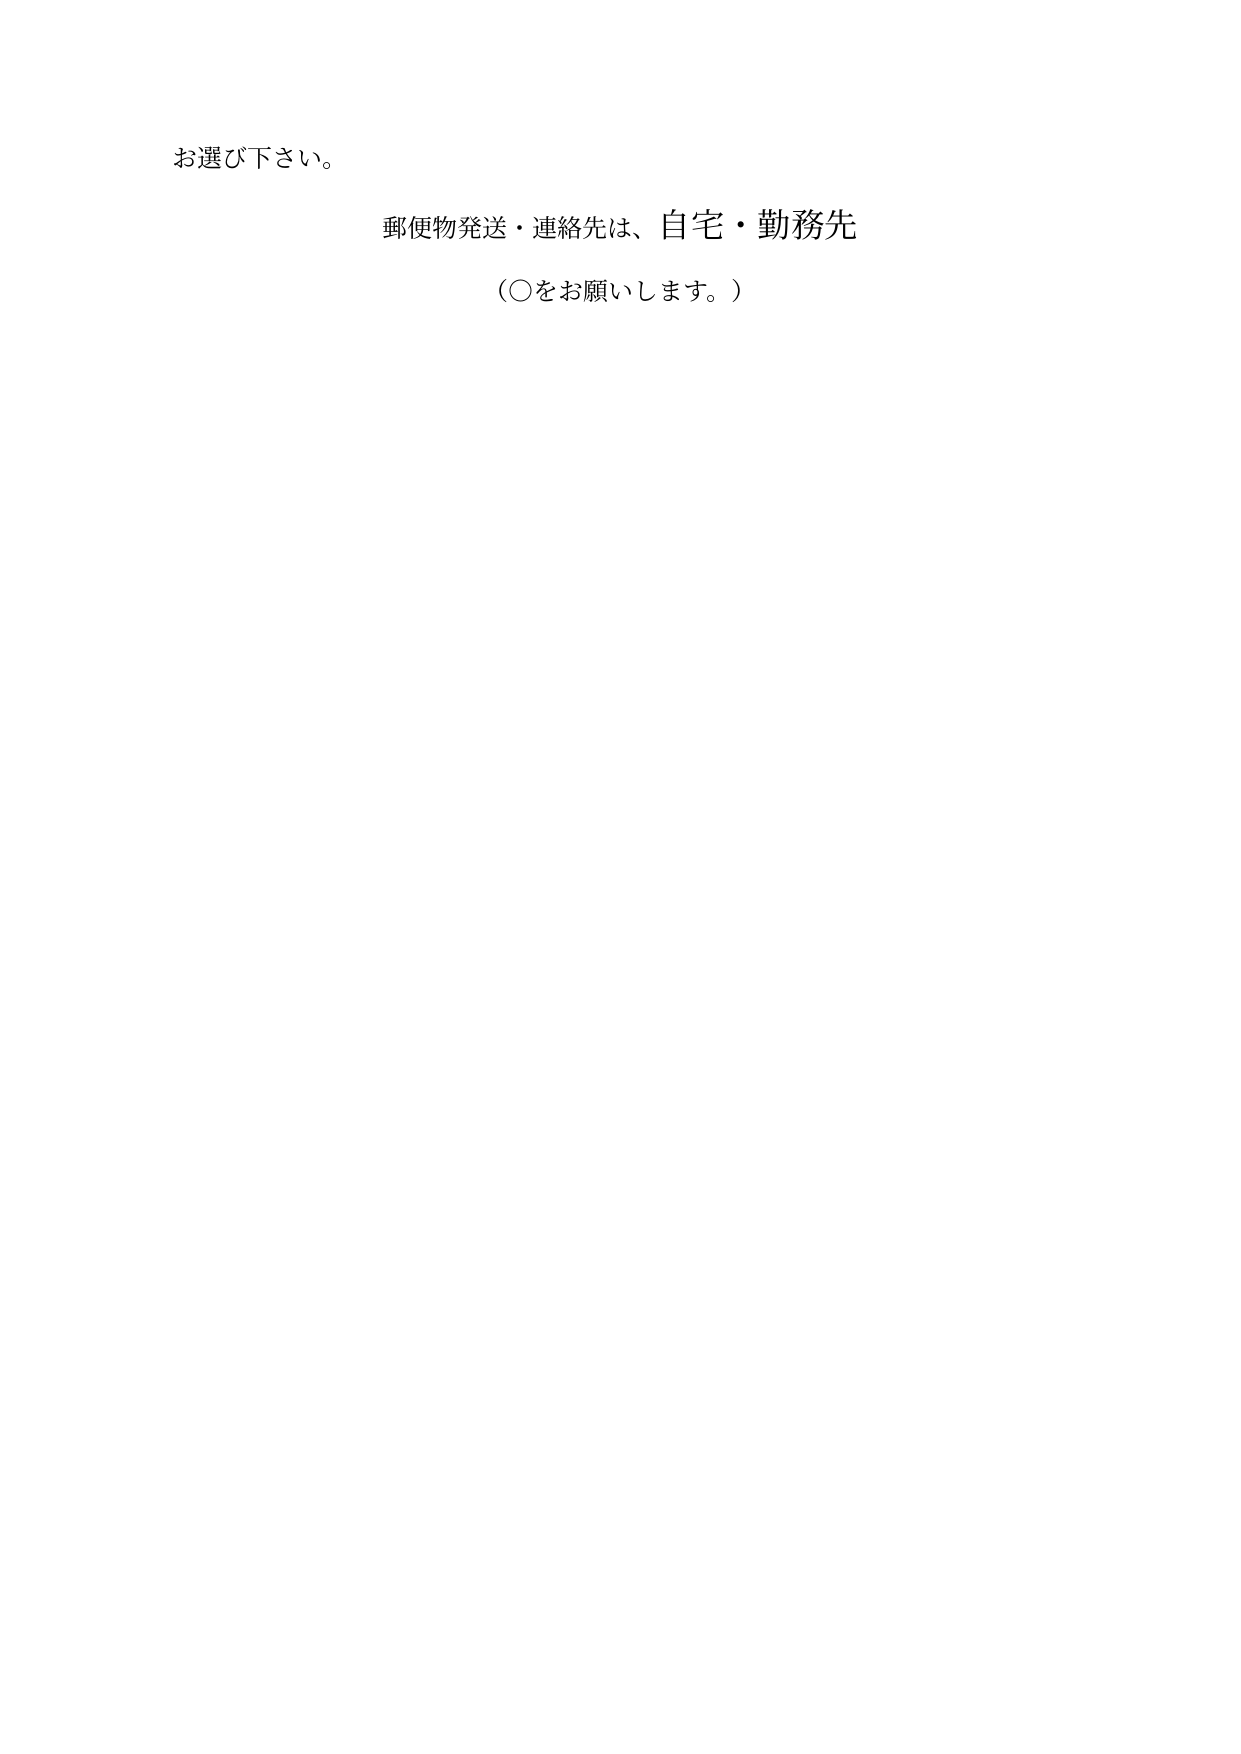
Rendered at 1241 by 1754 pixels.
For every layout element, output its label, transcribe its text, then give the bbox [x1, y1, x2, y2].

text （○をお願いします。） [148, 256, 1092, 323]
text お選び下さい。 [148, 123, 1092, 190]
text 郵便物発送・連絡先は、自宅・勤務先 [148, 190, 1092, 256]
